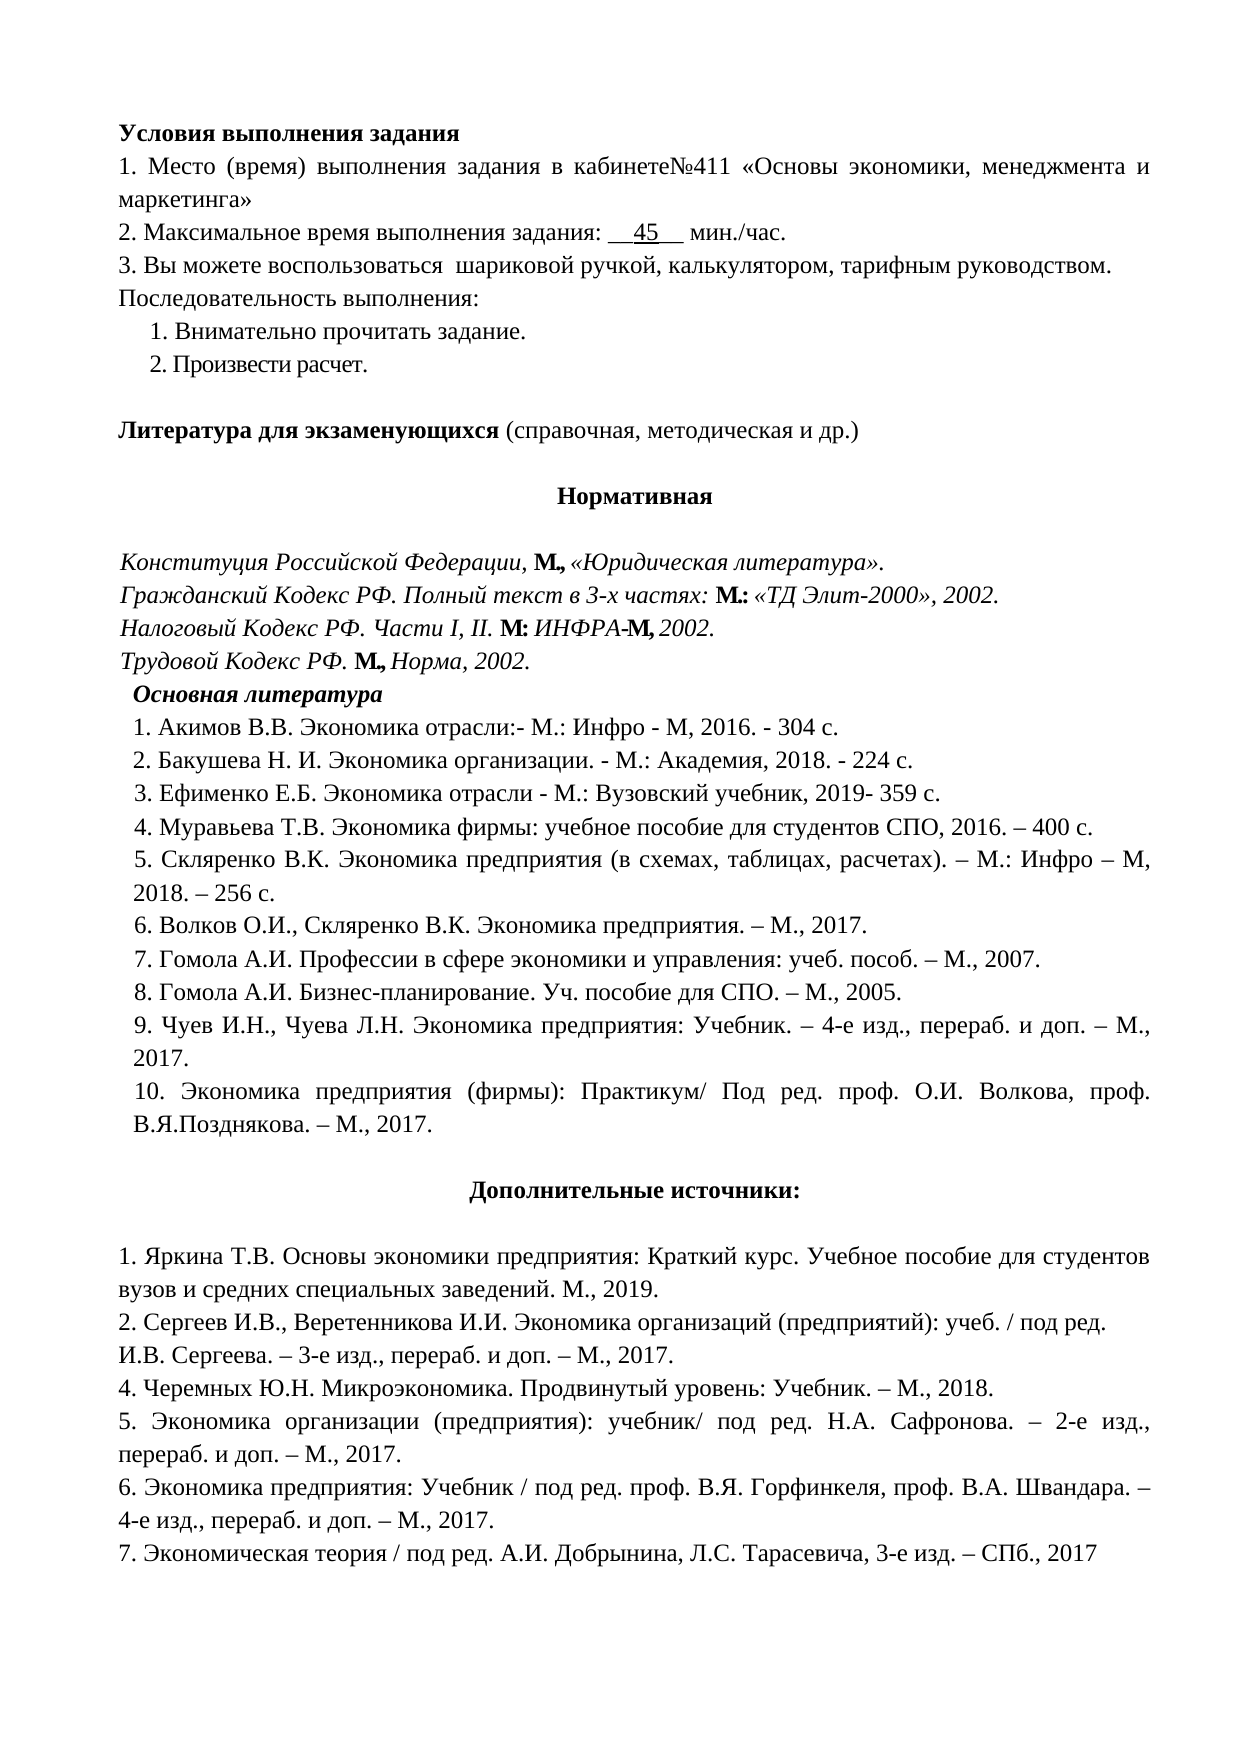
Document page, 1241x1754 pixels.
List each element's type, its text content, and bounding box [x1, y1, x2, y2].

text Литература для экзаменующихся (справочная, методическая и др.) [118, 415, 1152, 444]
text Гражданский Кодекс РФ. Полный текст в 3-х частях: М.: «ТД Элит-2000», 2002. [120, 580, 1152, 609]
text 2. Бакушева Н. И. Экономика организации. - М.: Академия, 2018. - 224 с. [118, 746, 1152, 774]
text 6. Экономика предприятия: Учебник / под ред. проф. В.Я. Горфинкеля, проф. В.А. Швандара. – 4-е изд., перераб. и доп. – М., 2017. [118, 1472, 1152, 1534]
text 4. Муравьева Т.В. Экономика фирмы: учебное пособие для студентов СПО, 2016. – 400 с. [133, 812, 1152, 840]
text 4. Черемных Ю.Н. Микроэкономика. Продвинутый уровень: Учебник. – М., 2018. [118, 1373, 1152, 1402]
text 10. Экономика предприятия (фирмы): Практикум/ Под ред. проф. О.И. Волкова, проф. В.Я.Позднякова. – М., 2017. [133, 1076, 1152, 1137]
text 1. Внимательно прочитать задание. [118, 316, 1152, 345]
text 1. Яркина Т.В. Основы экономики предприятия: Краткий курс. Учебное пособие для студентов вузов и средних специальных заведений. М., 2019. [118, 1241, 1152, 1303]
text Последовательность выполнения: [118, 283, 1152, 312]
text 3. Вы можете воспользоваться шариковой ручкой, калькулятором, тарифным руководством. [118, 250, 1152, 279]
text 1. Место (время) выполнения задания в кабинете№411 «Основы экономики, менеджмента и маркетинга» [118, 151, 1152, 213]
text 3. Ефименко Е.Б. Экономика отрасли - М.: Вузовский учебник, 2019- 359 с. [133, 778, 1152, 807]
text 2. Произвести расчет. [118, 349, 1152, 378]
text 1. Акимов В.В. Экономика отрасли:- М.: Инфро - М, 2016. - 304 с. [118, 712, 1152, 741]
text 6. Волков О.И., Скляренко В.К. Экономика предприятия. – М., 2017. [133, 911, 1152, 939]
subtitle 2. Сергеев И.В., Веретенникова И.И. Экономика организаций (предприятий): учеб. / под ред. И.В. Сергеева. – 3-е изд., перераб. и доп. – М., 2017. [118, 1307, 1152, 1369]
text Дополнительные источники: [118, 1175, 1152, 1203]
text Налоговый Кодекс РФ. Части I, II. М: ИНФРА-М, 2002. [120, 613, 1152, 642]
text Основная литература [118, 679, 1152, 708]
text Трудовой Кодекс РФ. М., Норма, 2002. [120, 646, 1152, 675]
text 7. Гомола А.И. Профессии в сфере экономики и управления: учеб. пособ. – М., 2007. [133, 944, 1152, 972]
text 9. Чуев И.Н., Чуева Л.Н. Экономика предприятия: Учебник. – 4-е изд., перераб. и доп. – М., 2017. [133, 1010, 1152, 1071]
text Нормативная [118, 481, 1152, 510]
text 5. Скляренко В.К. Экономика предприятия (в схемах, таблицах, расчетах). – М.: Инфро – М, 2018. – 256 с. [133, 844, 1152, 906]
text 2. Максимальное время выполнения задания: __45__ мин./час. [118, 217, 1152, 246]
text Условия выполнения задания [118, 118, 1152, 147]
text 5. Экономика организации (предприятия): учебник/ под ред. Н.А. Сафронова. – 2-е изд., перераб. и доп. – М., 2017. [118, 1406, 1152, 1468]
text 7. Экономическая теория / под ред. А.И. Добрынина, Л.С. Тарасевича, 3-е изд. – СПб., 2017 [118, 1538, 1152, 1567]
text 8. Гомола А.И. Бизнес-планирование. Уч. пособие для СПО. – М., 2005. [133, 977, 1152, 1005]
text Конституция Российской Федерации, М., «Юридическая литература». [120, 547, 1152, 576]
